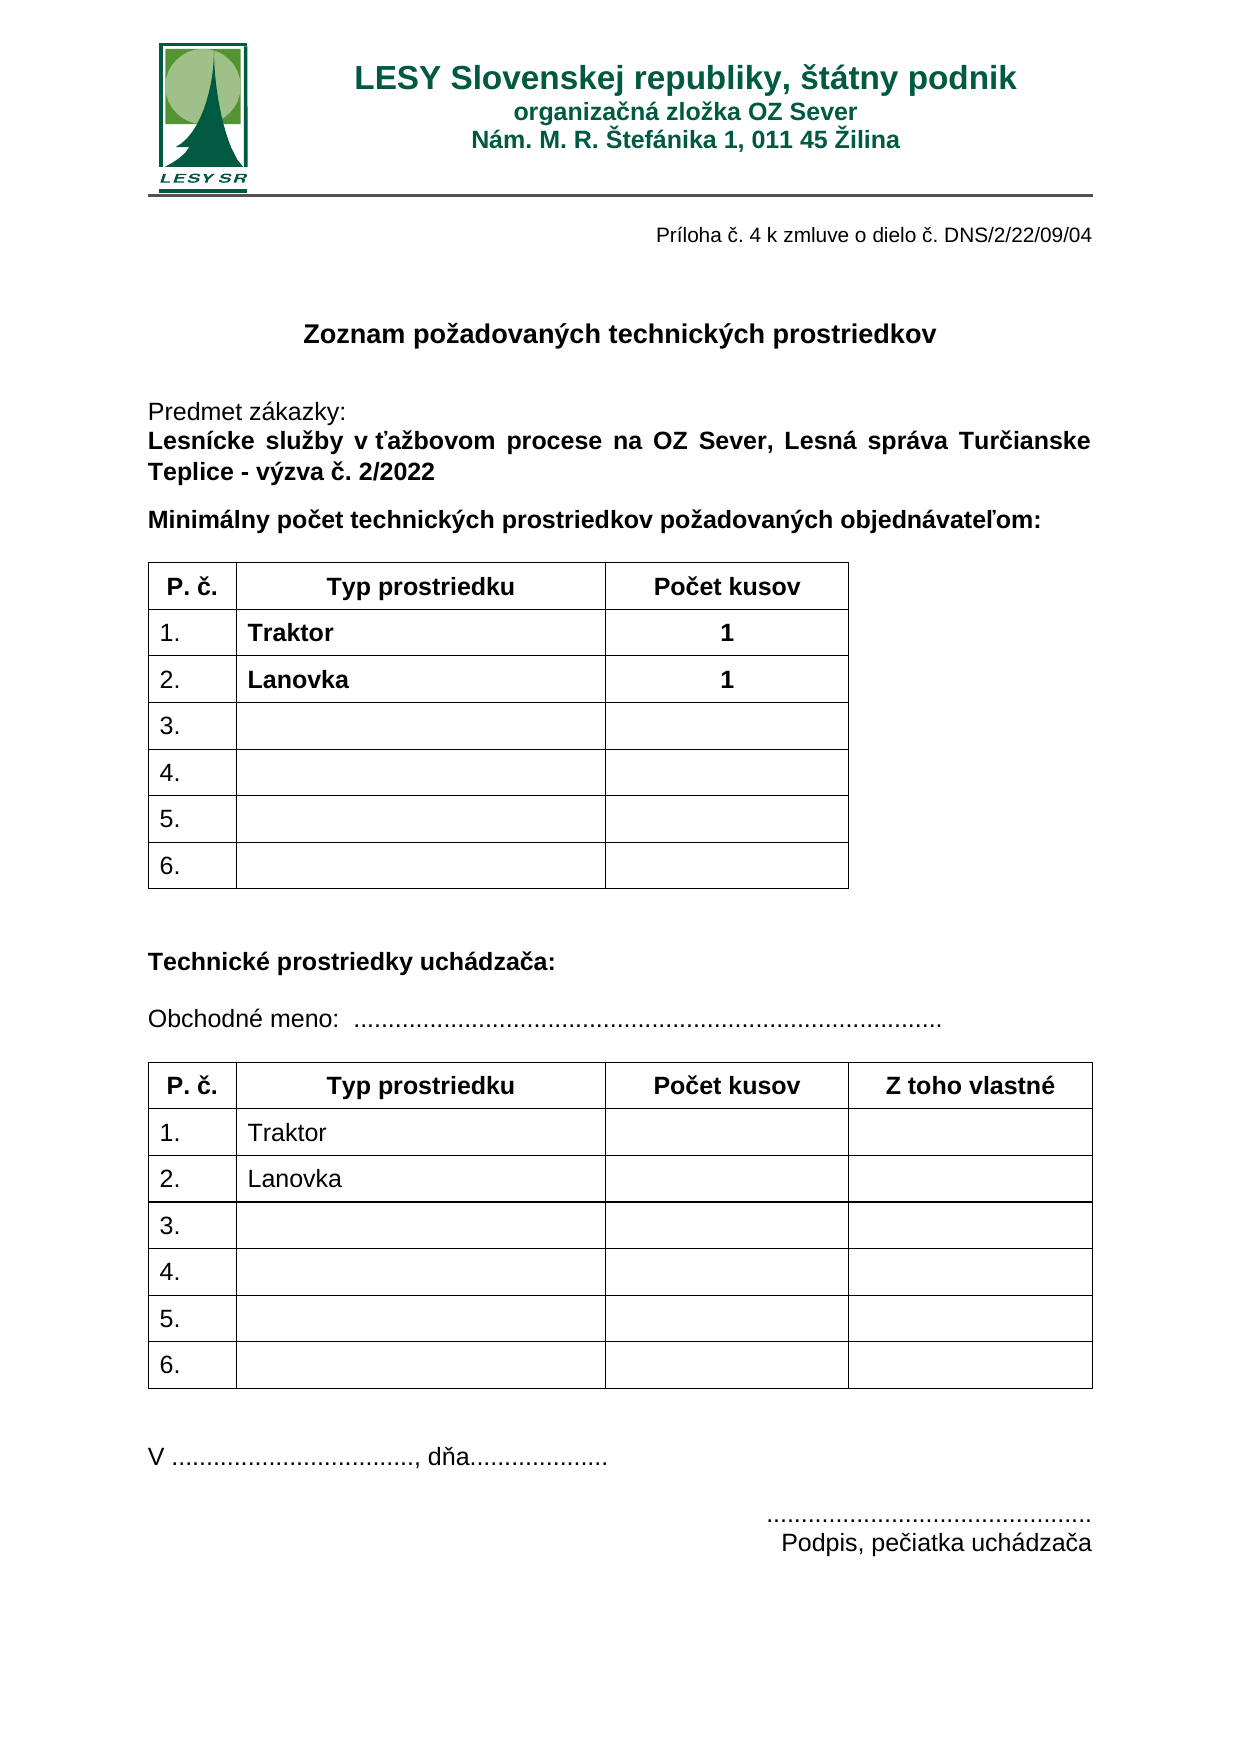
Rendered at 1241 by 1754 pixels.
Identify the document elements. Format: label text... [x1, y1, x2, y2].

table_cell [237, 1342, 605, 1388]
text Obchodné meno: ..................................................................................... [148, 1004, 1092, 1033]
table_cell [149, 656, 236, 702]
table_cell [849, 1249, 1092, 1294]
table_cell Traktor [237, 610, 605, 655]
table_cell [149, 1342, 236, 1388]
table_cell [149, 843, 236, 888]
table_cell [149, 1156, 236, 1201]
table_cell [237, 1203, 605, 1248]
text Lesnícke služby v ťažbovom procese na OZ Sever, Lesná správa Turčianske Teplice - výzva č. 2/2022 [148, 426, 1092, 486]
table_cell [849, 1296, 1092, 1341]
table_cell [149, 703, 236, 748]
table_cell 1 [606, 656, 848, 702]
text Príloha č. 4 k zmluve o dielo č. DNS/2/22/09/04 [148, 222, 1092, 246]
text Minimálny počet technických prostriedkov požadovaných objednávateľom: [148, 505, 1092, 533]
table_cell [149, 750, 236, 795]
table_cell [606, 1296, 848, 1341]
table_cell [606, 843, 848, 888]
table_cell [237, 703, 605, 748]
table_cell [606, 1109, 848, 1155]
table_cell [606, 750, 848, 795]
table_cell [149, 1296, 236, 1341]
table_header Typ prostriedku [237, 1063, 605, 1108]
table_cell [149, 610, 236, 655]
table_cell Traktor [237, 1109, 605, 1155]
text Predmet zákazky: [148, 397, 1092, 426]
text Zoznam požadovaných technických prostriedkov [148, 318, 1092, 349]
table_header Typ prostriedku [237, 563, 605, 609]
table_cell [237, 1296, 605, 1341]
text Technické prostriedky uchádzača: [148, 947, 1092, 976]
table_header P. č. [149, 563, 236, 609]
table_cell [606, 1249, 848, 1294]
table_cell [149, 1249, 236, 1294]
table_cell [237, 796, 605, 842]
text ............................................... [148, 1499, 1092, 1528]
table_cell [606, 1342, 848, 1388]
table_cell [149, 1203, 236, 1248]
table_header Z toho vlastné [849, 1063, 1092, 1108]
table_header P. č. [149, 1063, 236, 1108]
table_cell [849, 1156, 1092, 1201]
table_header Počet kusov [606, 1063, 848, 1108]
table_cell [149, 1109, 236, 1155]
table_cell [849, 1203, 1092, 1248]
text V ..................................., dňa.................... [148, 1441, 1092, 1470]
text Podpis, pečiatka uchádzača [148, 1528, 1092, 1556]
table_header Počet kusov [606, 563, 848, 609]
table_cell [606, 1203, 848, 1248]
table_cell Lanovka [237, 656, 605, 702]
table_cell [606, 703, 848, 748]
table_cell [149, 796, 236, 842]
table_cell [237, 843, 605, 888]
table_cell [237, 750, 605, 795]
table_cell [849, 1109, 1092, 1155]
table_cell [237, 1249, 605, 1294]
table_cell [606, 796, 848, 842]
table_cell [849, 1342, 1092, 1388]
table_cell [606, 1156, 848, 1201]
table_cell Lanovka [237, 1156, 605, 1201]
table_cell 1 [606, 610, 848, 655]
